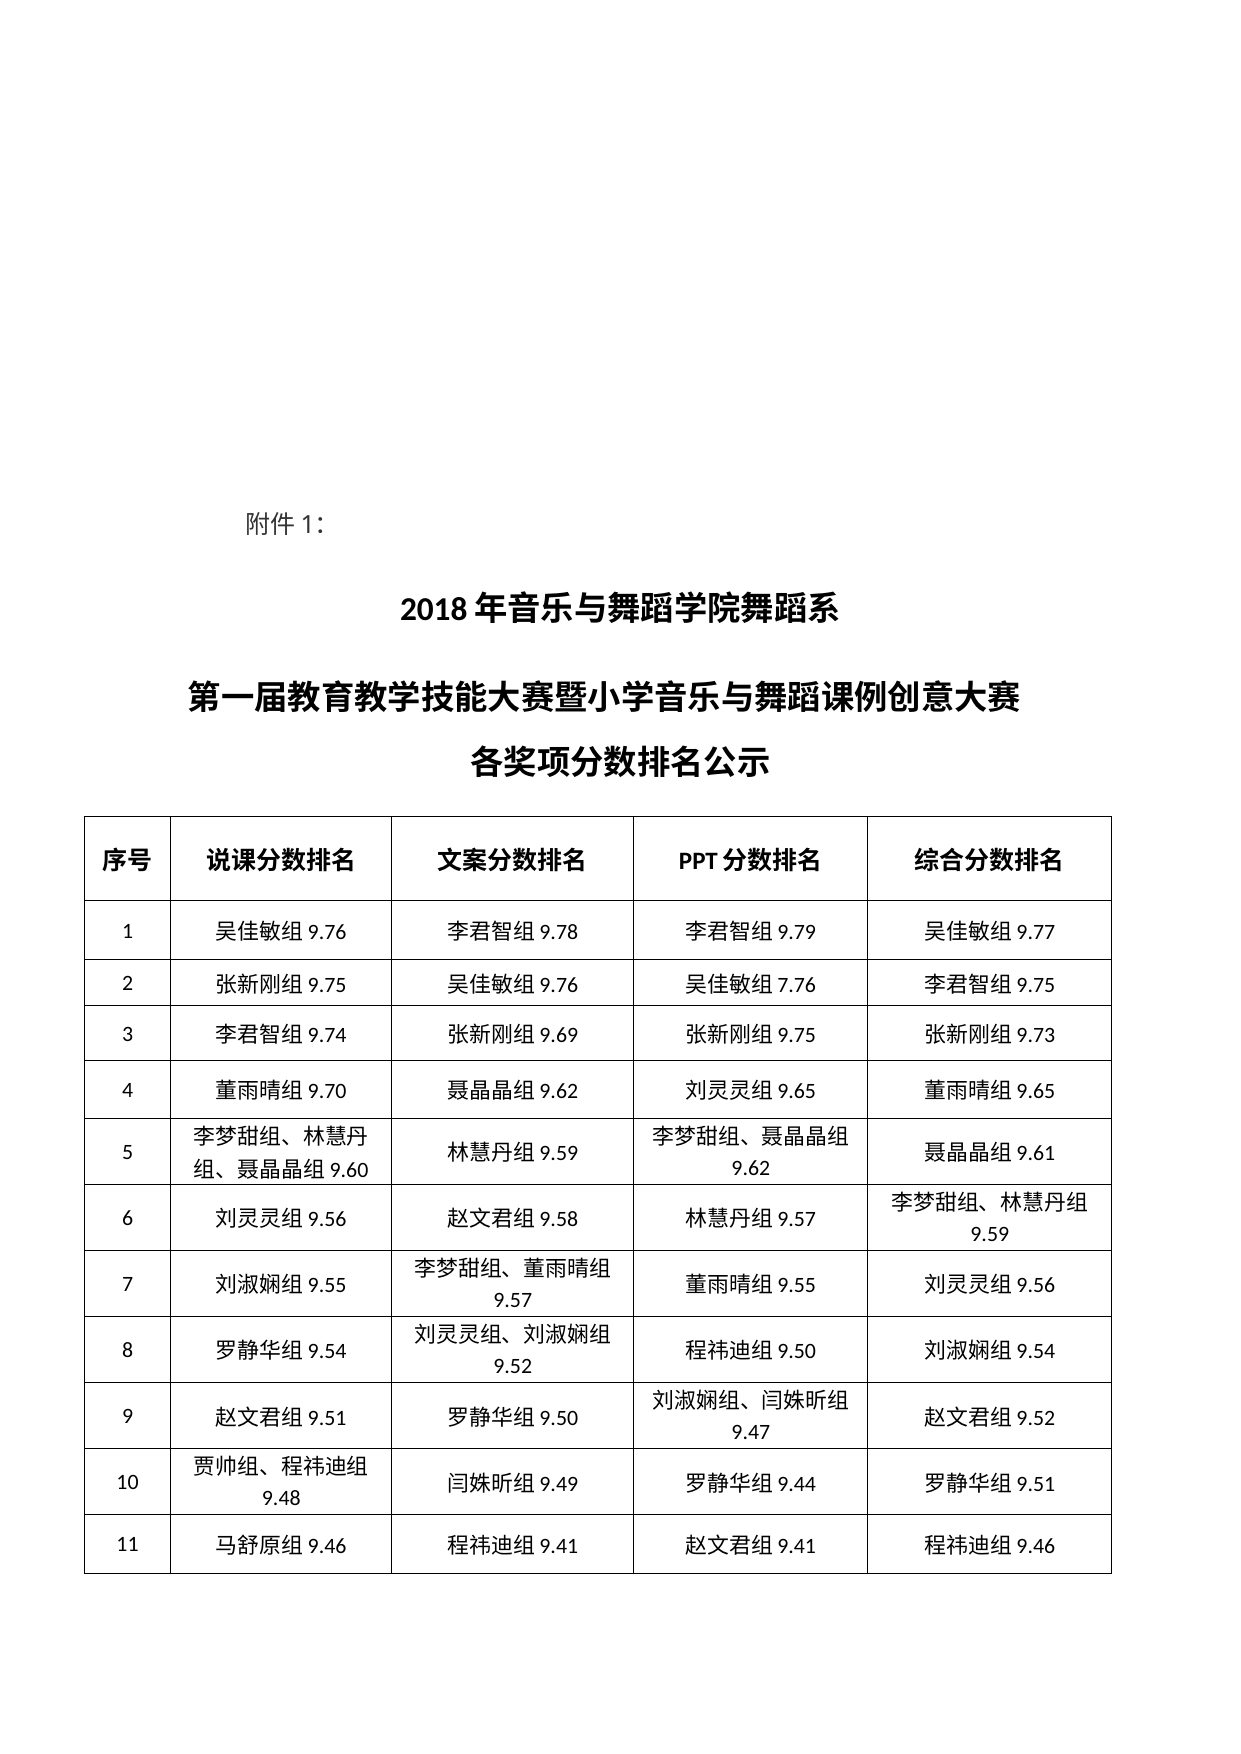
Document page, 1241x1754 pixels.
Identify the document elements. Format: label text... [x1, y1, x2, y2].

table_cell 张新刚组9.75 [171, 960, 391, 1005]
table_cell 李梦甜组、董雨晴组9.57 [392, 1251, 633, 1316]
table_cell 罗静华组9.50 [392, 1383, 633, 1448]
table_header 序号 [85, 817, 170, 900]
table_cell 10 [85, 1449, 170, 1514]
table_cell 程祎迪组9.50 [634, 1317, 867, 1382]
table_cell 李君智组9.74 [171, 1006, 391, 1060]
table_cell 8 [85, 1317, 170, 1382]
text 附件1： [187, 490, 1053, 555]
text 各奖项分数排名公示 [187, 727, 1053, 792]
table_cell 张新刚组9.75 [634, 1006, 867, 1060]
table_cell 7 [85, 1251, 170, 1316]
table_header 说课分数排名 [171, 817, 391, 900]
table_cell 董雨晴组9.70 [171, 1061, 391, 1118]
table_cell 6 [85, 1185, 170, 1250]
table_cell 1 [85, 901, 170, 959]
table_cell 9 [85, 1383, 170, 1448]
table_cell 马舒原组9.46 [171, 1515, 391, 1573]
table_cell 刘淑娴组9.54 [868, 1317, 1111, 1382]
table_cell 4 [85, 1061, 170, 1118]
table_cell 罗静华组9.51 [868, 1449, 1111, 1514]
table_cell 林慧丹组9.59 [392, 1119, 633, 1184]
table_cell 刘灵灵组9.56 [868, 1251, 1111, 1316]
table_cell 李梦甜组、林慧丹组、聂晶晶组9.60 [171, 1119, 391, 1184]
table_cell 3 [85, 1006, 170, 1060]
table_cell 刘灵灵组9.56 [171, 1185, 391, 1250]
table_cell 赵文君组9.41 [634, 1515, 867, 1573]
table_cell 吴佳敏组9.77 [868, 901, 1111, 959]
table_cell 吴佳敏组9.76 [171, 901, 391, 959]
table_cell 程祎迪组9.46 [868, 1515, 1111, 1573]
table_cell 赵文君组9.52 [868, 1383, 1111, 1448]
table_cell 李君智组9.79 [634, 901, 867, 959]
table_cell 刘淑娴组、闫姝昕组9.47 [634, 1383, 867, 1448]
text 第一届教育教学技能大赛暨小学音乐与舞蹈课例创意大赛 [187, 662, 1053, 727]
table_cell 董雨晴组9.55 [634, 1251, 867, 1316]
table_cell 罗静华组9.54 [171, 1317, 391, 1382]
table_cell 5 [85, 1119, 170, 1184]
text 2018年音乐与舞蹈学院舞蹈系 [187, 573, 1053, 638]
table_cell 林慧丹组9.57 [634, 1185, 867, 1250]
table_cell 闫姝昕组9.49 [392, 1449, 633, 1514]
table_cell 11 [85, 1515, 170, 1573]
table_cell 2 [85, 960, 170, 1005]
table_cell 吴佳敏组7.76 [634, 960, 867, 1005]
table_cell 张新刚组9.69 [392, 1006, 633, 1060]
table_cell 聂晶晶组9.61 [868, 1119, 1111, 1184]
table_cell 赵文君组9.58 [392, 1185, 633, 1250]
table_cell 李梦甜组、聂晶晶组9.62 [634, 1119, 867, 1184]
table_cell 董雨晴组9.65 [868, 1061, 1111, 1118]
table_cell 李梦甜组、林慧丹组9.59 [868, 1185, 1111, 1250]
table_header PPT分数排名 [634, 817, 867, 900]
table_cell 刘淑娴组9.55 [171, 1251, 391, 1316]
table_cell 贾帅组、程祎迪组9.48 [171, 1449, 391, 1514]
table_cell 李君智组9.75 [868, 960, 1111, 1005]
table_cell 刘灵灵组9.65 [634, 1061, 867, 1118]
table_cell 赵文君组9.51 [171, 1383, 391, 1448]
table_cell 聂晶晶组9.62 [392, 1061, 633, 1118]
table_cell 程祎迪组9.41 [392, 1515, 633, 1573]
table_header 文案分数排名 [392, 817, 633, 900]
table_cell 李君智组9.78 [392, 901, 633, 959]
table_cell 罗静华组9.44 [634, 1449, 867, 1514]
table_cell 吴佳敏组9.76 [392, 960, 633, 1005]
table_header 综合分数排名 [868, 817, 1111, 900]
table_cell 刘灵灵组、刘淑娴组9.52 [392, 1317, 633, 1382]
table_cell 张新刚组9.73 [868, 1006, 1111, 1060]
